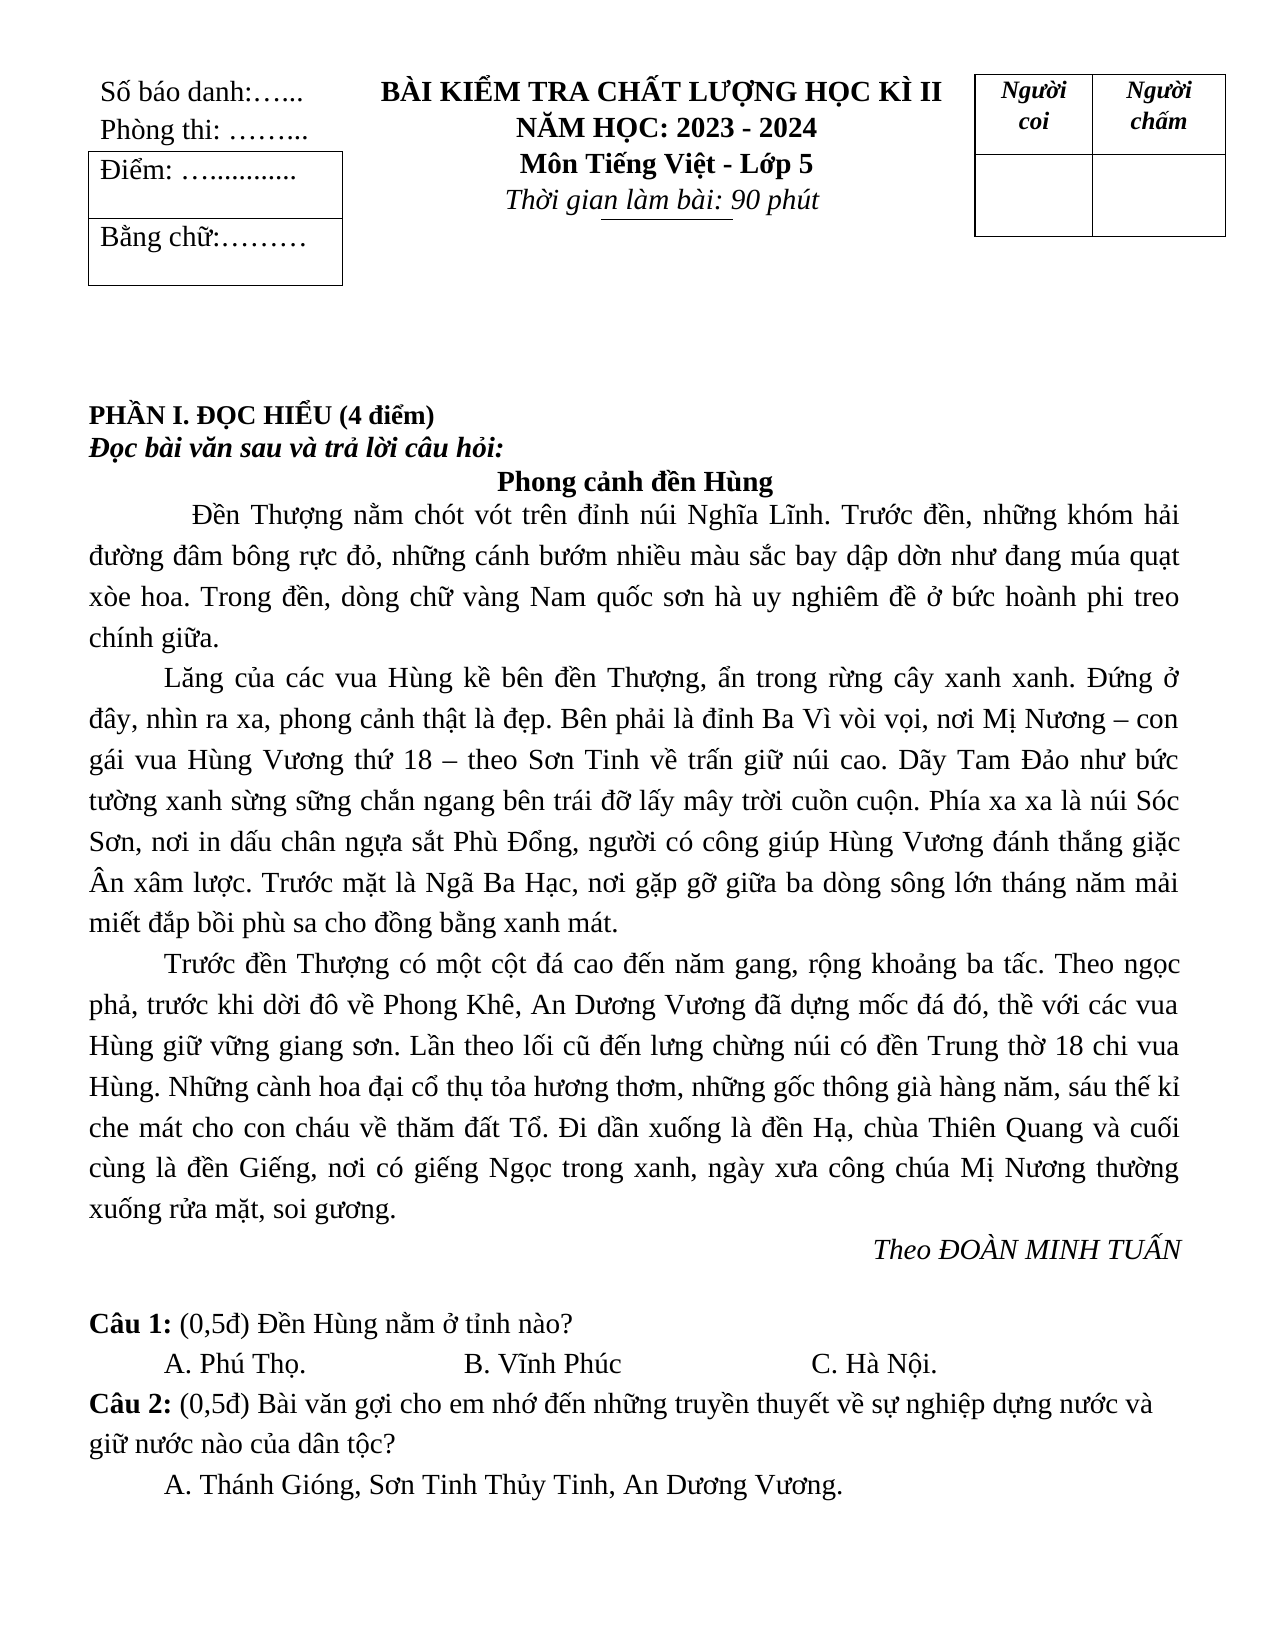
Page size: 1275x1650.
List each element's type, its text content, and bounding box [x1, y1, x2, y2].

table_header Số báo danh:…... Phòng thi: ……... [89, 74, 369, 346]
text Câu 2: (0,5đ) Bài văn gợi cho em nhớ đến những truyền thuyết về sự nghiệp dựng nước và giữ nước nào của dân tộc? [89, 1386, 1181, 1460]
table_header [964, 74, 1275, 346]
text A. Phú Thọ. B. Vĩnh Phúc C. Hà Nội. [89, 1346, 1181, 1380]
text Đền Thượng nằm chót vót trên đỉnh núi Nghĩa Lĩnh. Trước đền, những khóm hải đường đâm bông rực đỏ, những cánh bướm nhiều màu sắc bay dập dờn như đang múa quạt xòe hoa. Trong đền, dòng chữ vàng Nam quốc sơn hà uy nghiêm đề ở bức hoành phi treo chính giữa. [89, 497, 1181, 653]
text Theo ĐOÀN MINH TUẤN [89, 1232, 1181, 1266]
text Phong cảnh đền Hùng [89, 464, 1181, 497]
text PHẦN I. ĐỌC HIỂU (4 điểm) [89, 399, 1181, 430]
table_header BÀI KIỂM TRA CHẤT LƯỢNG HỌC KÌ II NĂM HỌC: 2023 - 2024 Môn Tiếng Việt - Lớp 5 Thời gian làm bài: 90 phút [369, 74, 964, 346]
text A. Thánh Gióng, Sơn Tinh Thủy Tinh, An Dương Vương. [89, 1467, 1240, 1500]
text Trước đền Thượng có một cột đá cao đến năm gang, rộng khoảng ba tấc. Theo ngọc phả, trước khi dời đô về Phong Khê, An Dương Vương đã dựng mốc đá đó, thề với các vua Hùng giữ vững giang sơn. Lần theo lối cũ đến lưng chừng núi có đền Trung thờ 18 chi vua Hùng. Những cành hoa đại cổ thụ tỏa hương thơm, những gốc thông già hàng năm, sáu thế kỉ che mát cho con cháu về thăm đất Tổ. Đi dần xuống là đền Hạ, chùa Thiên Quang và cuối cùng là đền Giếng, nơi có giếng Ngọc trong xanh, ngày xưa công chúa Mị Nương thường xuống rửa mặt, soi gương. [89, 946, 1181, 1225]
text Lăng của các vua Hùng kề bên đền Thượng, ẩn trong rừng cây xanh xanh. Đứng ở đây, nhìn ra xa, phong cảnh thật là đẹp. Bên phải là đỉnh Ba Vì vòi vọi, nơi Mị Nương – con gái vua Hùng Vương thứ 18 – theo Sơn Tinh về trấn giữ núi cao. Dãy Tam Đảo như bức tường xanh sừng sững chắn ngang bên trái đỡ lấy mây trời cuồn cuộn. Phía xa xa là núi Sóc Sơn, nơi in dấu chân ngựa sắt Phù Đổng, người có công giúp Hùng Vương đánh thắng giặc Ân xâm lược. Trước mặt là Ngã Ba Hạc, nơi gặp gỡ giữa ba dòng sông lớn tháng năm mải miết đắp bồi phù sa cho đồng bằng xanh mát. [89, 661, 1181, 939]
text Câu 1: (0,5đ) Đền Hùng nằm ở tỉnh nào? [89, 1306, 1181, 1339]
text Đọc bài văn sau và trả lời câu hỏi: [89, 430, 1181, 464]
